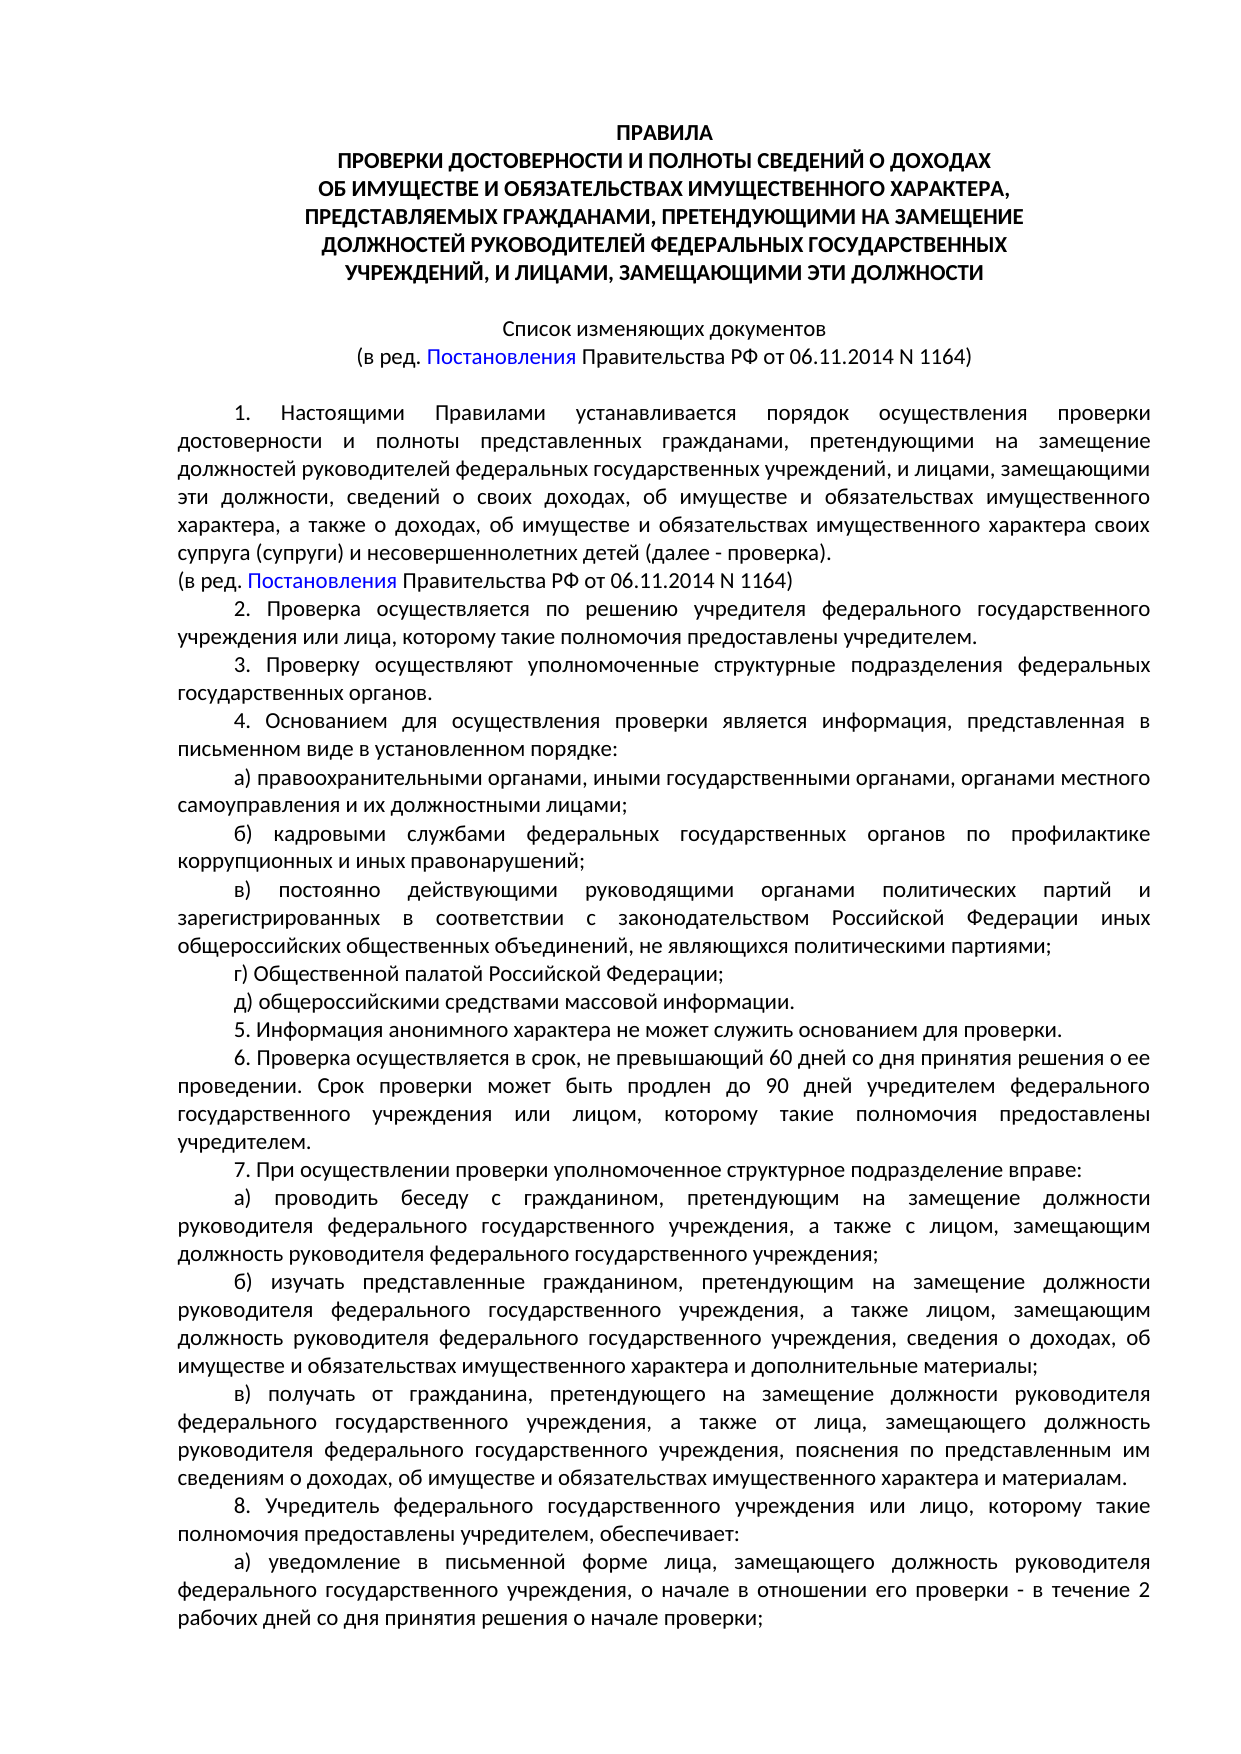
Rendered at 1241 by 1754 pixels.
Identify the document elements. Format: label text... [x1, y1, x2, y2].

text 8. Учредитель федерального государственного учреждения или лицо, которому такие полномочия предоставлены учредителем, обеспечивает: [177, 1491, 1152, 1547]
text ПРЕДСТАВЛЯЕМЫХ ГРАЖДАНАМИ, ПРЕТЕНДУЮЩИМИ НА ЗАМЕЩЕНИЕ [177, 202, 1152, 230]
text 6. Проверка осуществляется в срок, не превышающий 60 дней со дня принятия решения о ее проведении. Срок проверки может быть продлен до 90 дней учредителем федерального государственного учреждения или лицом, которому такие полномочия предоставлены учредителем. [177, 1043, 1152, 1155]
text ОБ ИМУЩЕСТВЕ И ОБЯЗАТЕЛЬСТВАХ ИМУЩЕСТВЕННОГО ХАРАКТЕРА, [177, 174, 1152, 202]
text (в ред. Постановления Правительства РФ от 06.11.2014 N 1164) [177, 566, 1152, 594]
text (в ред. Постановления Правительства РФ от 06.11.2014 N 1164) [177, 342, 1152, 370]
text в) получать от гражданина, претендующего на замещение должности руководителя федерального государственного учреждения, а также от лица, замещающего должность руководителя федерального государственного учреждения, пояснения по представленным им сведениям о доходах, об имуществе и обязательствах имущественного характера и материалам. [177, 1379, 1152, 1491]
text 4. Основанием для осуществления проверки является информация, представленная в письменном виде в установленном порядке: [177, 707, 1152, 763]
text ПРАВИЛА [177, 118, 1152, 146]
text ПРОВЕРКИ ДОСТОВЕРНОСТИ И ПОЛНОТЫ СВЕДЕНИЙ О ДОХОДАХ [177, 146, 1152, 174]
text д) общероссийскими средствами массовой информации. [177, 987, 1152, 1015]
text а) правоохранительными органами, иными государственными органами, органами местного самоуправления и их должностными лицами; [177, 763, 1152, 819]
text Список изменяющих документов [177, 314, 1152, 342]
text 7. При осуществлении проверки уполномоченное структурное подразделение вправе: [177, 1155, 1152, 1183]
text а) проводить беседу с гражданином, претендующим на замещение должности руководителя федерального государственного учреждения, а также с лицом, замещающим должность руководителя федерального государственного учреждения; [177, 1183, 1152, 1267]
text б) изучать представленные гражданином, претендующим на замещение должности руководителя федерального государственного учреждения, а также лицом, замещающим должность руководителя федерального государственного учреждения, сведения о доходах, об имуществе и обязательствах имущественного характера и дополнительные материалы; [177, 1267, 1152, 1379]
text в) постоянно действующими руководящими органами политических партий и зарегистрированных в соответствии с законодательством Российской Федерации иных общероссийских общественных объединений, не являющихся политическими партиями; [177, 875, 1152, 959]
text 2. Проверка осуществляется по решению учредителя федерального государственного учреждения или лица, которому такие полномочия предоставлены учредителем. [177, 594, 1152, 651]
text ДОЛЖНОСТЕЙ РУКОВОДИТЕЛЕЙ ФЕДЕРАЛЬНЫХ ГОСУДАРСТВЕННЫХ [177, 230, 1152, 258]
text г) Общественной палатой Российской Федерации; [177, 959, 1152, 987]
text а) уведомление в письменной форме лица, замещающего должность руководителя федерального государственного учреждения, о начале в отношении его проверки - в течение 2 рабочих дней со дня принятия решения о начале проверки; [177, 1547, 1152, 1631]
text б) кадровыми службами федеральных государственных органов по профилактике коррупционных и иных правонарушений; [177, 819, 1152, 875]
text УЧРЕЖДЕНИЙ, И ЛИЦАМИ, ЗАМЕЩАЮЩИМИ ЭТИ ДОЛЖНОСТИ [177, 258, 1152, 286]
text 1. Настоящими Правилами устанавливается порядок осуществления проверки достоверности и полноты представленных гражданами, претендующими на замещение должностей руководителей федеральных государственных учреждений, и лицами, замещающими эти должности, сведений о своих доходах, об имуществе и обязательствах имущественного характера, а также о доходах, об имуществе и обязательствах имущественного характера своих супруга (супруги) и несовершеннолетних детей (далее - проверка). [177, 398, 1152, 566]
text 5. Информация анонимного характера не может служить основанием для проверки. [177, 1015, 1152, 1043]
text 3. Проверку осуществляют уполномоченные структурные подразделения федеральных государственных органов. [177, 651, 1152, 707]
